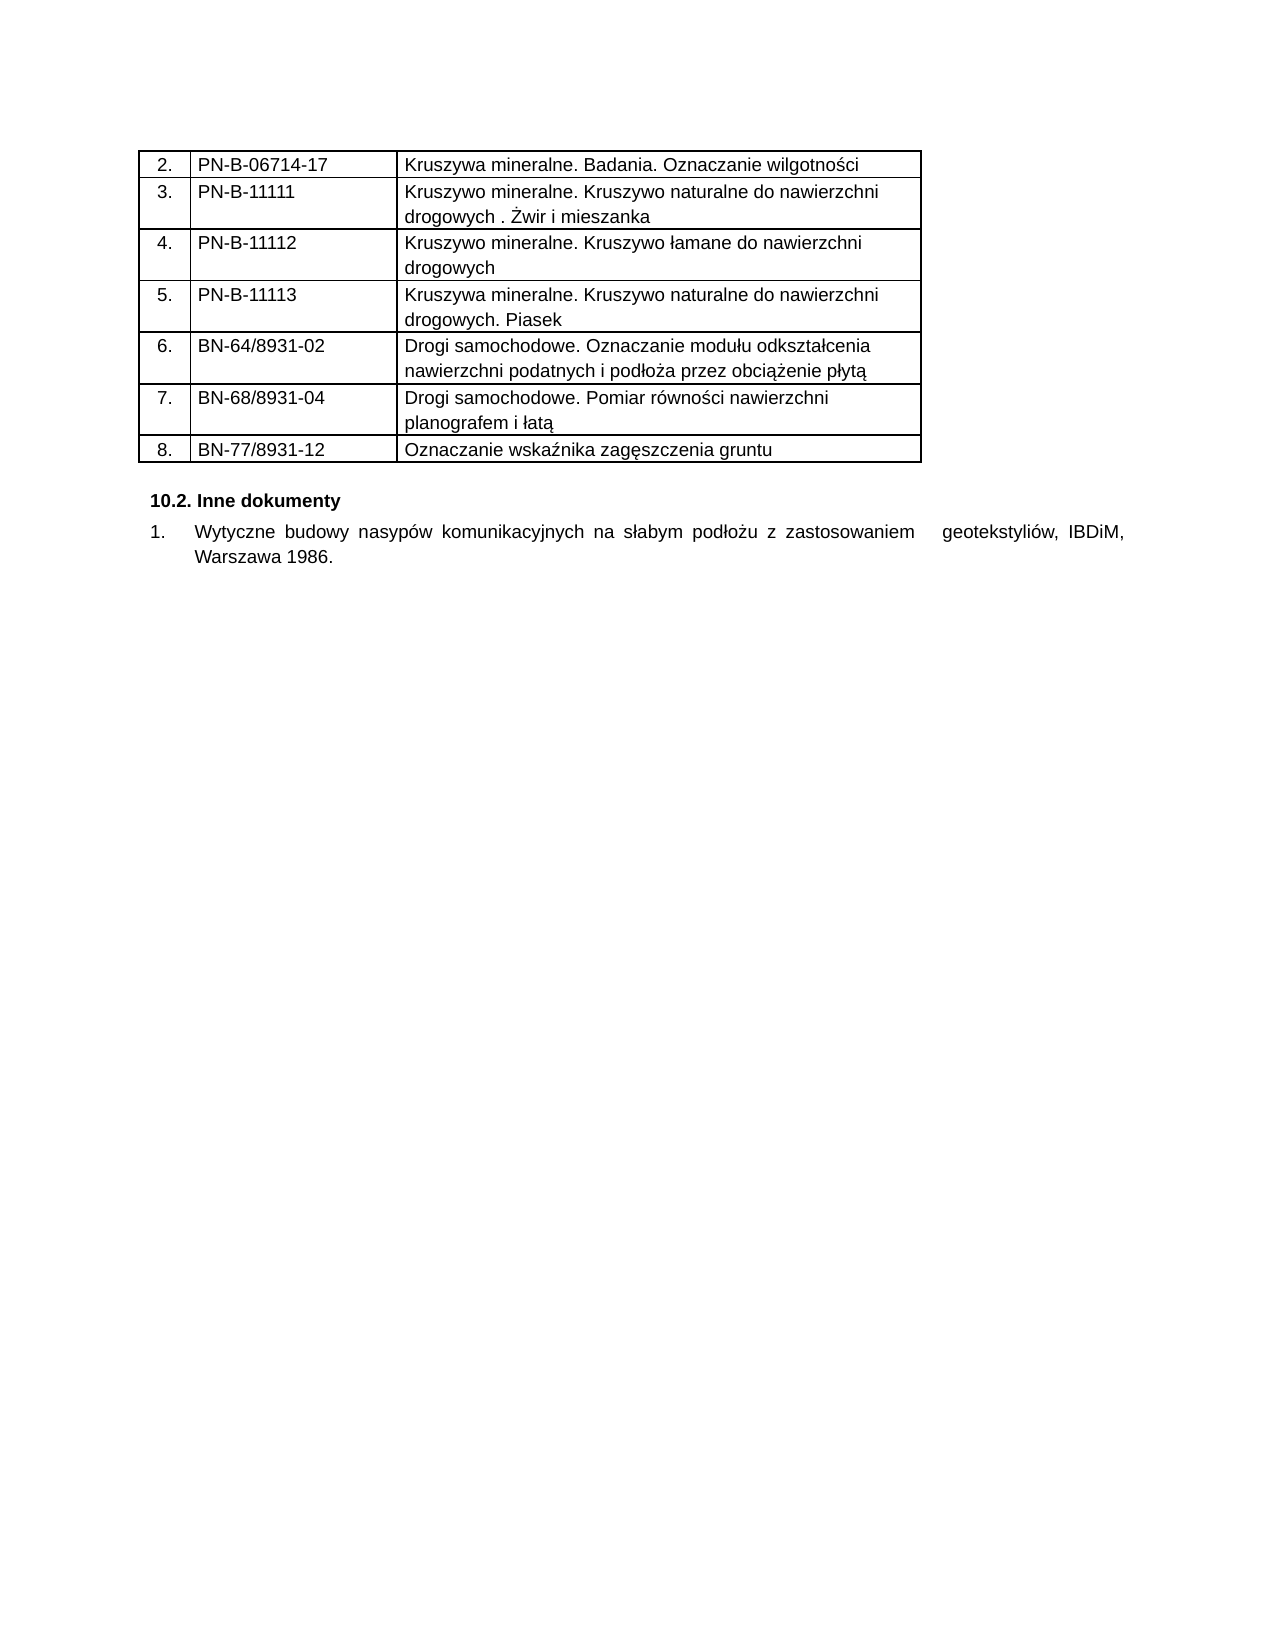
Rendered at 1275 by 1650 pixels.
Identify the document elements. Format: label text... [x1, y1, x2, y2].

table_cell Drogi samochodowe. Pomiar równości nawierzchni planografem i łatą [398, 385, 920, 434]
table_cell PN-B-06714-17 [191, 152, 396, 177]
table_cell BN-68/8931-04 [191, 385, 396, 434]
table_cell 6. [140, 333, 190, 383]
table_cell PN-B-11111 [191, 178, 396, 228]
table_cell Kruszywo mineralne. Kruszywo naturalne do nawierzchni drogowych . Żwir i mieszanka [398, 178, 920, 228]
table_cell Oznaczanie wskaźnika zagęszczenia gruntu [398, 436, 920, 461]
table_cell 4. [140, 230, 190, 280]
table_cell Kruszywo mineralne. Kruszywo łamane do nawierzchni drogowych [398, 230, 920, 280]
table_cell Kruszywa mineralne. Kruszywo naturalne do nawierzchni drogowych. Piasek [398, 281, 920, 331]
table_cell 3. [140, 178, 190, 228]
table_cell PN-B-11113 [191, 281, 396, 331]
table_cell 7. [140, 385, 190, 434]
table_cell 8. [140, 436, 190, 461]
table_cell BN-64/8931-02 [191, 333, 396, 383]
table_cell Drogi samochodowe. Oznaczanie modułu odkształcenia nawierzchni podatnych i podłoża przez obciążenie płytą [398, 333, 920, 383]
table_cell 5. [140, 281, 190, 331]
table_cell 2. [140, 152, 190, 177]
text 10.2. Inne dokumenty [150, 487, 1125, 512]
table_cell Kruszywa mineralne. Badania. Oznaczanie wilgotności [398, 152, 920, 177]
table_cell PN-B-11112 [191, 230, 396, 280]
list Wytyczne budowy nasypów komunikacyjnych na słabym podłożu z zastosowaniem geotekstyliów, IBDiM, Warszawa 1986. [150, 519, 1125, 569]
table_cell BN-77/8931-12 [191, 436, 396, 461]
